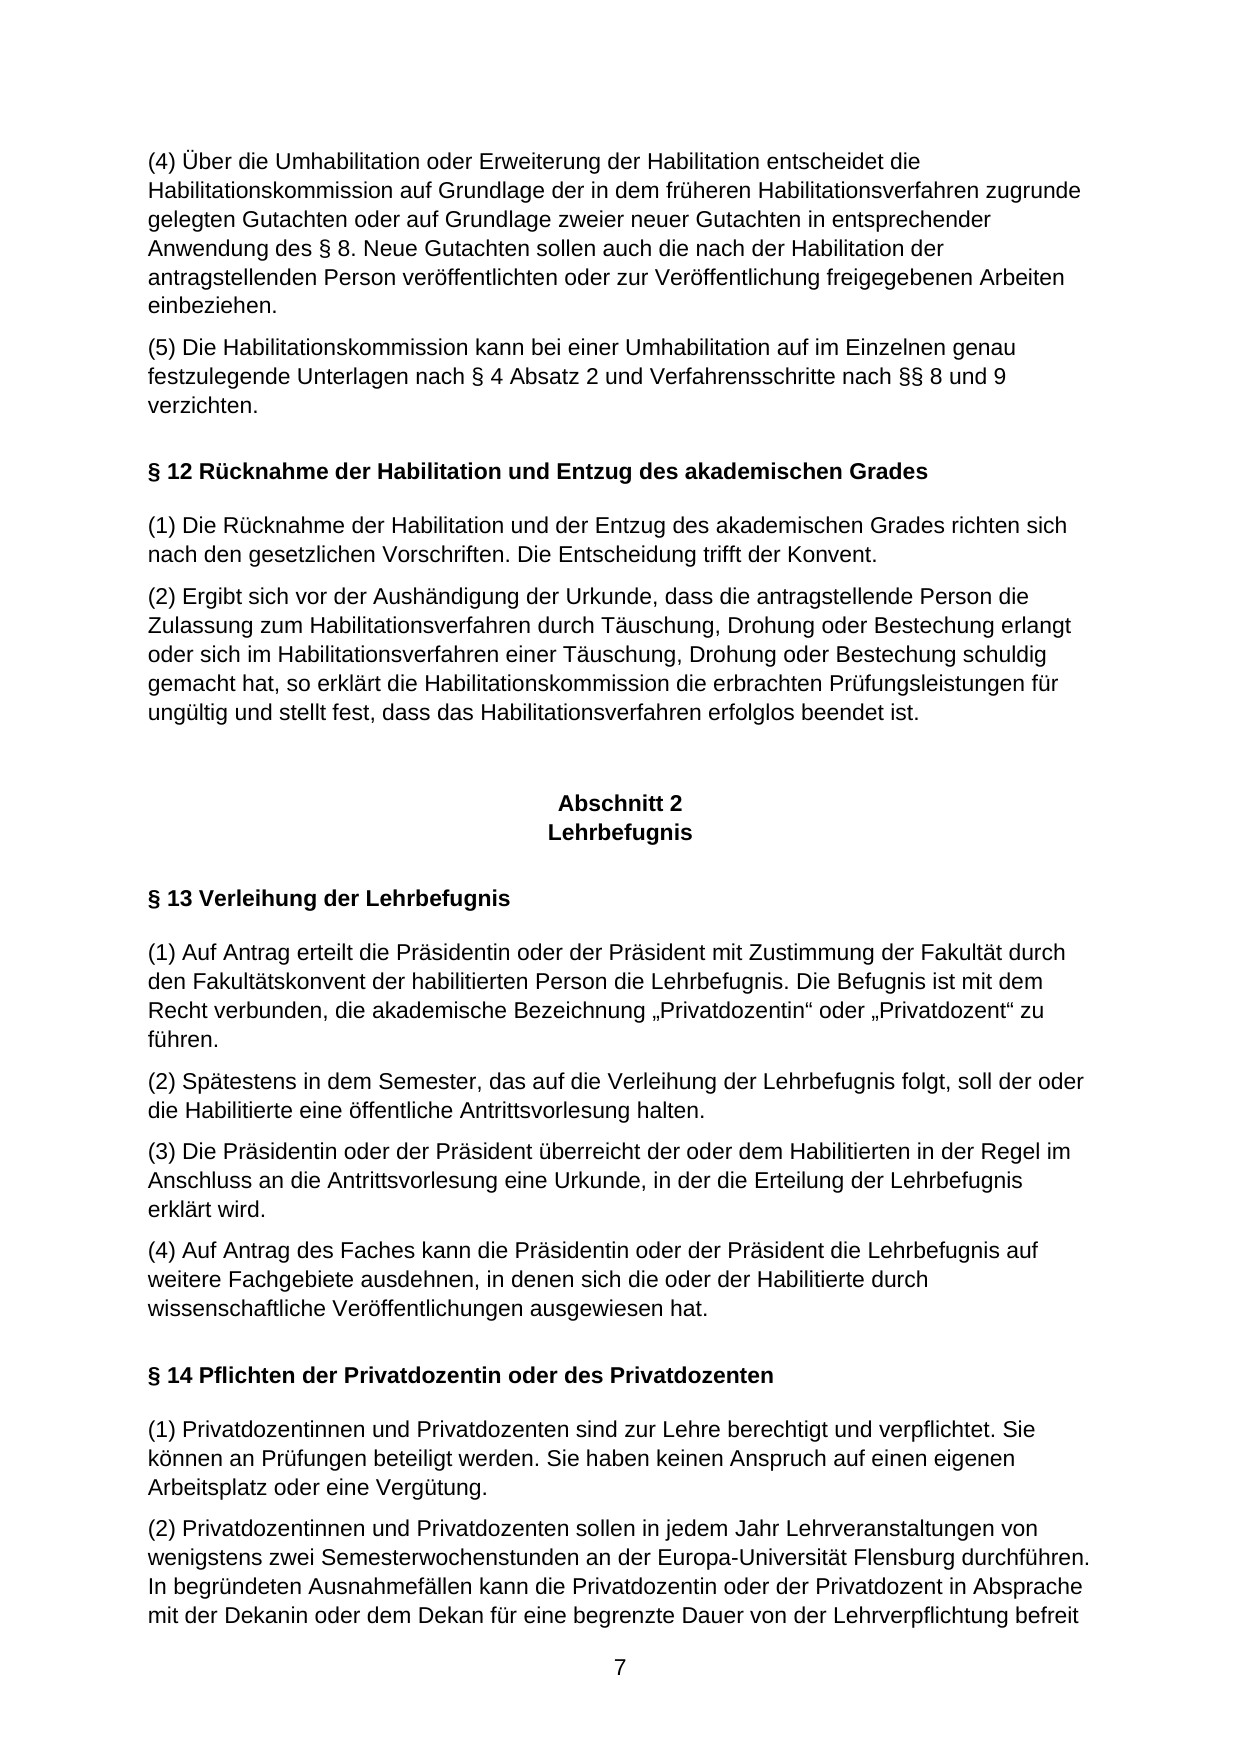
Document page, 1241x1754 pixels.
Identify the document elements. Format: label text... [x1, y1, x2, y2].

text (4) Über die Umhabilitation oder Erweiterung der Habilitation entscheidet die Habilitationskommission auf Grundlage der in dem früheren Habilitationsverfahren zugrunde gelegten Gutachten oder auf Grundlage zweier neuer Gutachten in entsprechender Anwendung des § 8. Neue Gutachten sollen auch die nach der Habilitation der antragstellenden Person veröffentlichten oder zur Veröffentlichung freigegebenen Arbeiten einbeziehen. [148, 148, 1093, 319]
text (1) Die Rücknahme der Habilitation und der Entzug des akademischen Grades richten sich nach den gesetzlichen Vorschriften. Die Entscheidung trifft der Konvent. [148, 512, 1093, 567]
text (5) Die Habilitationskommission kann bei einer Umhabilitation auf im Einzelnen genau festzulegende Unterlagen nach § 4 Absatz 2 und Verfahrensschritte nach §§ 8 und 9 verzichten. [148, 334, 1093, 418]
text § 12 Rücknahme der Habilitation und Entzug des akademischen Grades [148, 458, 1093, 484]
text § 13 Verleihung der Lehrbefugnis [148, 885, 1093, 912]
text (1) Privatdozentinnen und Privatdozenten sind zur Lehre berechtigt und verpflichtet. Sie können an Prüfungen beteiligt werden. Sie haben keinen Anspruch auf einen eigenen Arbeitsplatz oder eine Vergütung. [148, 1416, 1093, 1500]
text (3) Die Präsidentin oder der Präsident überreicht der oder dem Habilitierten in der Regel im Anschluss an die Antrittsvorlesung eine Urkunde, in der die Erteilung der Lehrbefugnis erklärt wird. [148, 1138, 1093, 1222]
text (1) Auf Antrag erteilt die Präsidentin oder der Präsident mit Zustimmung der Fakultät durch den Fakultätskonvent der habilitierten Person die Lehrbefugnis. Die Befugnis ist mit dem Recht verbunden, die akademische Bezeichnung „Privatdozentin“ oder „Privatdozent“ zu führen. [148, 939, 1093, 1052]
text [148, 1515, 1093, 1628]
text (2) Ergibt sich vor der Aushändigung der Urkunde, dass die antragstellende Person die Zulassung zum Habilitationsverfahren durch Täuschung, Drohung oder Bestechung erlangt oder sich im Habilitationsverfahren einer Täuschung, Drohung oder Bestechung schuldig gemacht hat, so erklärt die Habilitationskommission die erbrachten Prüfungsleistungen für ungültig und stellt fest, dass das Habilitationsverfahren erfolglos beendet ist. [148, 583, 1093, 725]
text (4) Auf Antrag des Faches kann die Präsidentin oder der Präsident die Lehrbefugnis auf weitere Fachgebiete ausdehnen, in denen sich die oder der Habilitierte durch wissenschaftliche Veröffentlichungen ausgewiesen hat. [148, 1237, 1093, 1322]
text § 14 Pflichten der Privatdozentin oder des Privatdozenten [148, 1362, 1093, 1388]
text (2) Spätestens in dem Semester, das auf die Verleihung der Lehrbefugnis folgt, soll der oder die Habilitierte eine öffentliche Antrittsvorlesung halten. [148, 1068, 1093, 1123]
text Abschnitt 2 Lehrbefugnis [148, 790, 1093, 845]
